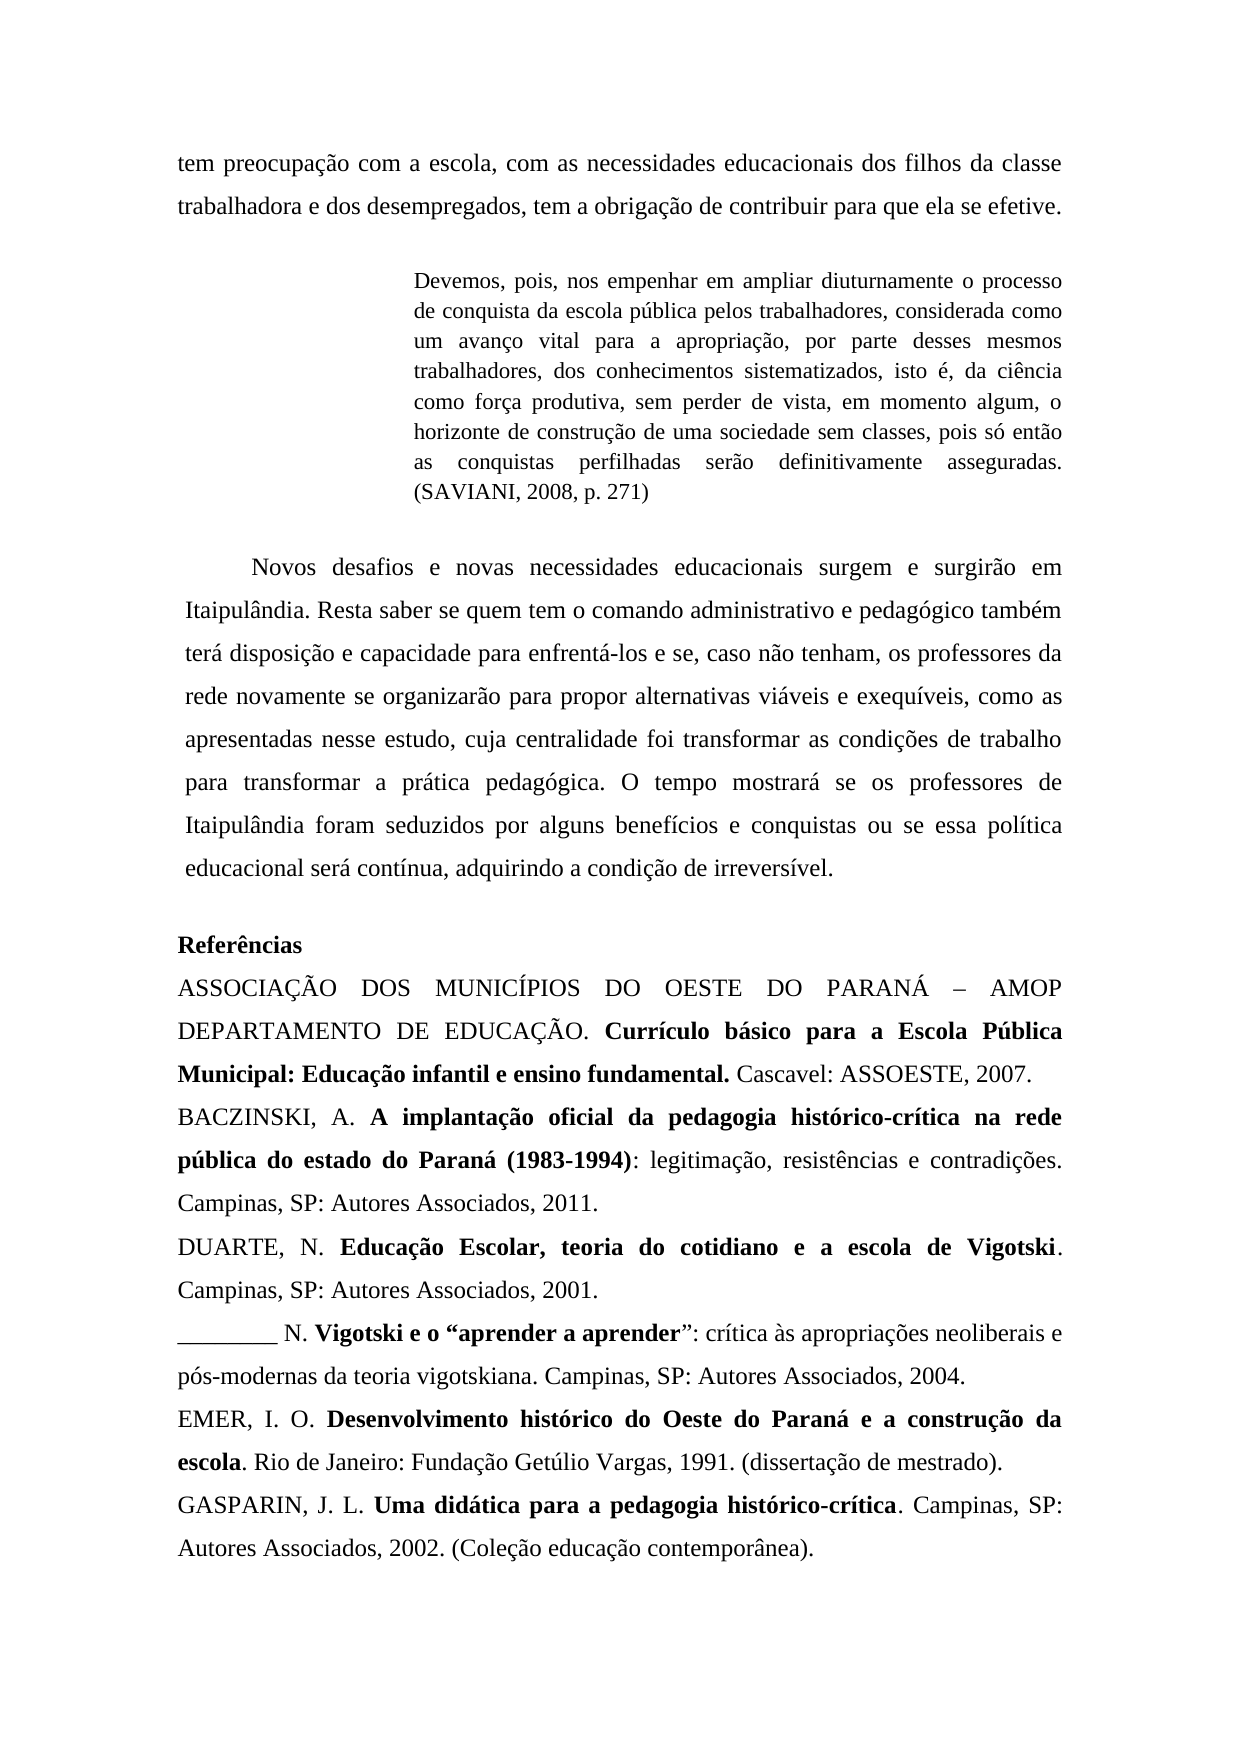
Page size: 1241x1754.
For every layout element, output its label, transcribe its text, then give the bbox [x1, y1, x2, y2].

text ASSOCIAÇÃO DOS MUNICÍPIOS DO OESTE DO PARANÁ – AMOP DEPARTAMENTO DE EDUCAÇÃO. Currículo básico para a Escola Pública Municipal: Educação infantil e ensino fundamental. Cascavel: ASSOESTE, 2007. [177, 973, 1063, 1088]
text GASPARIN, J. L. Uma didática para a pedagogia histórico-crítica. Campinas, SP: Autores Associados, 2002. (Coleção educação contemporânea). [177, 1490, 1063, 1562]
text ________ N. Vigotski e o “aprender a aprender”: crítica às apropriações neoliberais e pós-modernas da teoria vigotskiana. Campinas, SP: Autores Associados, 2004. [177, 1318, 1063, 1390]
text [177, 148, 1063, 219]
text DUARTE, N. Educação Escolar, teoria do cotidiano e a escola de Vigotski. Campinas, SP: Autores Associados, 2001. [177, 1232, 1063, 1303]
text Referências [177, 930, 1063, 958]
text EMER, I. O. Desenvolvimento histórico do Oeste do Paraná e a construção da escola. Rio de Janeiro: Fundação Getúlio Vargas, 1991. (dissertação de mestrado). [177, 1404, 1063, 1476]
text Devemos, pois, nos empenhar em ampliar diuturnamente o processo de conquista da escola pública pelos trabalhadores, considerada como um avanço vital para a apropriação, por parte desses mesmos trabalhadores, dos conhecimentos sistematizados, isto é, da ciência como força produtiva, sem perder de vista, em momento algum, o horizonte de construção de uma sociedade sem classes, pois só então as conquistas perfilhadas serão definitivamente asseguradas. (SAVIANI, 2008, p. 271) [413, 267, 1063, 505]
text BACZINSKI, A. A implantação oficial da pedagogia histórico-crítica na rede pública do estado do Paraná (1983-1994): legitimação, resistências e contradições. Campinas, SP: Autores Associados, 2011. [177, 1102, 1063, 1217]
text Novos desafios e novas necessidades educacionais surgem e surgirão em Itaipulândia. Resta saber se quem tem o comando administrativo e pedagógico também terá disposição e capacidade para enfrentá-los e se, caso não tenham, os professores da rede novamente se organizarão para propor alternativas viáveis e exequíveis, como as apresentadas nesse estudo, cuja centralidade foi transformar as condições de trabalho para transformar a prática pedagógica. O tempo mostrará se os professores de Itaipulândia foram seduzidos por alguns benefícios e conquistas ou se essa política educacional será contínua, adquirindo a condição de irreversível. [185, 552, 1063, 882]
